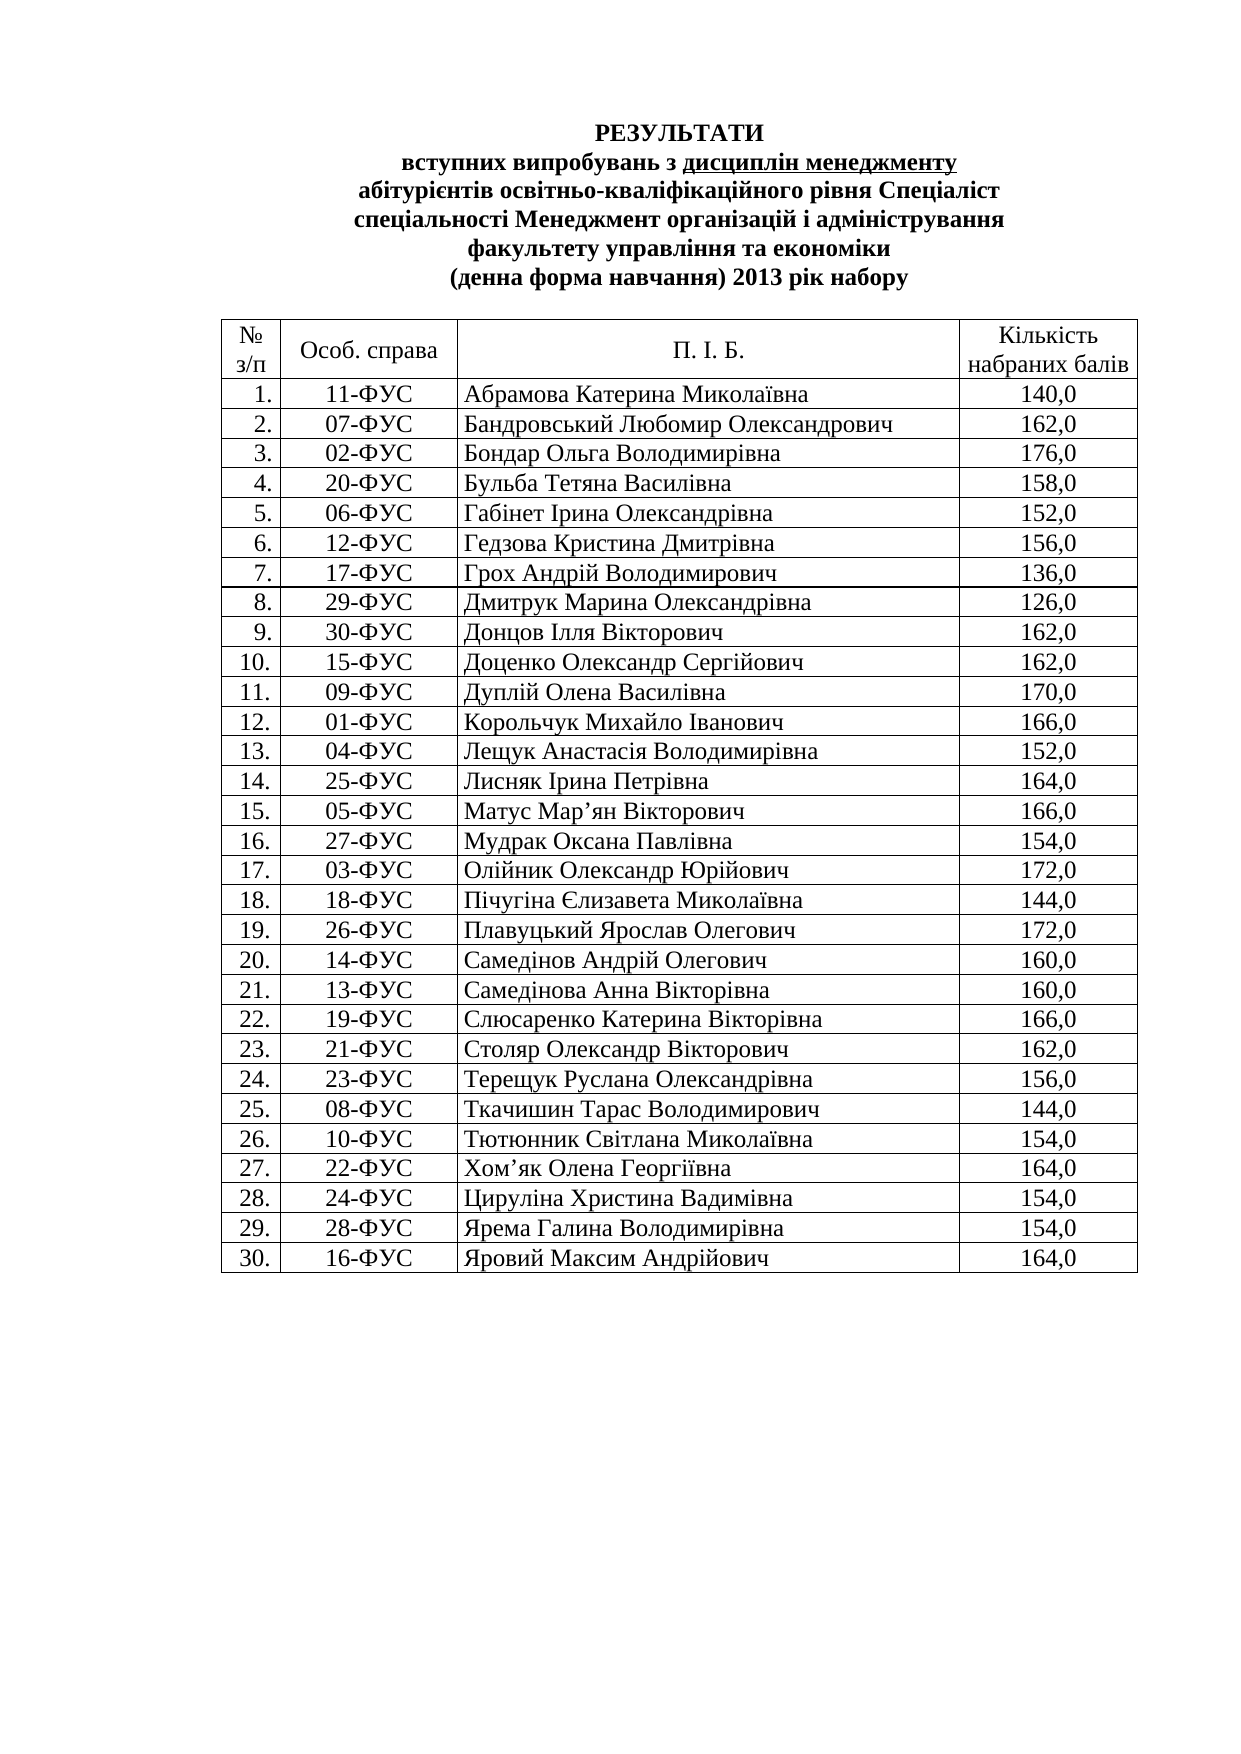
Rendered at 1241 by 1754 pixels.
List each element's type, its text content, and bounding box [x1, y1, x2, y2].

table_cell 09-ФУС [281, 677, 457, 706]
table_cell [222, 1183, 280, 1212]
table_cell [222, 379, 280, 408]
table_cell 144,0 [960, 1094, 1137, 1123]
text РЕЗУЛЬТАТИ вступних випробувань з дисциплін менеджменту [177, 118, 1181, 176]
table_cell Бондар Ольга Володимирівна [458, 439, 959, 467]
table_cell 11-ФУС [281, 379, 457, 408]
table_header № з/п [222, 320, 280, 378]
table_cell [222, 558, 280, 586]
table_cell [222, 1124, 280, 1152]
table_cell 166,0 [960, 1005, 1137, 1033]
table_cell 14-ФУС [281, 945, 457, 974]
table_cell Цируліна Христина Вадимівна [458, 1183, 959, 1212]
table_cell Мудрак Оксана Павлівна [458, 826, 959, 854]
table_cell Гедзова Кристина Дмитрівна [458, 528, 959, 557]
table_cell Лисняк Ірина Петрівна [458, 766, 959, 795]
table_cell Абрамова Катерина Миколаївна [458, 379, 959, 408]
table_cell 22-ФУС [281, 1154, 457, 1182]
table_cell 20-ФУС [281, 468, 457, 497]
table_cell 08-ФУС [281, 1094, 457, 1123]
table_cell Слюсаренко Катерина Вікторівна [458, 1005, 959, 1033]
table_cell Ярема Галина Володимирівна [458, 1213, 959, 1242]
table_cell 02-ФУС [281, 439, 457, 467]
table_cell [222, 1213, 280, 1242]
table_cell [222, 498, 280, 527]
table_cell 162,0 [960, 647, 1137, 676]
table_cell Габінет Ірина Олександрівна [458, 498, 959, 527]
table_cell [222, 945, 280, 974]
table_cell Лещук Анастасія Володимирівна [458, 736, 959, 765]
table_cell 29-ФУС [281, 588, 457, 616]
table_header Кількість набраних балів [960, 320, 1137, 378]
table_cell [222, 1034, 280, 1063]
text абітурієнтів освітньо-кваліфікаційного рівня Спеціаліст спеціальності Менеджмент організацій і адміністрування факультету управління та економіки (денна форма навчання) 2013 рік набору [177, 176, 1181, 291]
table_cell [222, 439, 280, 467]
table_cell 152,0 [960, 736, 1137, 765]
table_cell [222, 677, 280, 706]
table_cell 10-ФУС [281, 1124, 457, 1152]
table_cell 21-ФУС [281, 1034, 457, 1063]
table_cell Матус Мар’ян Вікторович [458, 796, 959, 825]
table_cell [222, 826, 280, 854]
table_cell Доценко Олександр Сергійович [458, 647, 959, 676]
table_cell Тютюнник Світлана Миколаївна [458, 1124, 959, 1152]
table_cell 19-ФУС [281, 1005, 457, 1033]
table_cell 160,0 [960, 975, 1137, 1003]
table_cell 162,0 [960, 617, 1137, 646]
table_cell Бульба Тетяна Василівна [458, 468, 959, 497]
table_cell [222, 1094, 280, 1123]
table_cell Пічугіна Єлизавета Миколаївна [458, 885, 959, 914]
table_cell 04-ФУС [281, 736, 457, 765]
table_cell 162,0 [960, 1034, 1137, 1063]
table_header Особ. справа [281, 320, 457, 378]
table_cell 136,0 [960, 558, 1137, 586]
table_cell [222, 796, 280, 825]
table_cell 24-ФУС [281, 1183, 457, 1212]
table_cell 156,0 [960, 528, 1137, 557]
table_cell [222, 1243, 280, 1272]
table_cell 12-ФУС [281, 528, 457, 557]
table_cell 01-ФУС [281, 707, 457, 735]
table_cell Бандровський Любомир Олександрович [458, 409, 959, 437]
table_cell 26-ФУС [281, 915, 457, 944]
table_cell 172,0 [960, 856, 1137, 884]
table_cell 13-ФУС [281, 975, 457, 1003]
table_cell Самедінов Андрій Олегович [458, 945, 959, 974]
table_cell [222, 1064, 280, 1093]
table_cell [222, 856, 280, 884]
table_cell [222, 1154, 280, 1182]
table_cell 162,0 [960, 409, 1137, 437]
table_cell Дуплій Олена Василівна [458, 677, 959, 706]
table_cell 140,0 [960, 379, 1137, 408]
table_cell 166,0 [960, 707, 1137, 735]
table_cell 152,0 [960, 498, 1137, 527]
table_cell 154,0 [960, 1183, 1137, 1212]
table_cell [222, 766, 280, 795]
table_cell 25-ФУС [281, 766, 457, 795]
table_cell Яровий Максим Андрійович [458, 1243, 959, 1272]
table_cell 170,0 [960, 677, 1137, 706]
table_cell [222, 736, 280, 765]
table_cell 160,0 [960, 945, 1137, 974]
table_cell 06-ФУС [281, 498, 457, 527]
table_cell 28-ФУС [281, 1213, 457, 1242]
table_cell 164,0 [960, 1154, 1137, 1182]
table_cell [222, 707, 280, 735]
table_cell Столяр Олександр Вікторович [458, 1034, 959, 1063]
table_cell [222, 915, 280, 944]
table_cell 30-ФУС [281, 617, 457, 646]
table_cell 176,0 [960, 439, 1137, 467]
table_cell 166,0 [960, 796, 1137, 825]
table_cell 03-ФУС [281, 856, 457, 884]
table_cell 27-ФУС [281, 826, 457, 854]
table_cell 144,0 [960, 885, 1137, 914]
table_cell 17-ФУС [281, 558, 457, 586]
table_cell 172,0 [960, 915, 1137, 944]
table_cell 23-ФУС [281, 1064, 457, 1093]
table_cell Корольчук Михайло Іванович [458, 707, 959, 735]
table_cell 154,0 [960, 1124, 1137, 1152]
table_cell 154,0 [960, 826, 1137, 854]
table_cell 164,0 [960, 1243, 1137, 1272]
table_cell Хом’як Олена Георгіївна [458, 1154, 959, 1182]
table_cell Терещук Руслана Олександрівна [458, 1064, 959, 1093]
table_cell 05-ФУС [281, 796, 457, 825]
table_cell [222, 885, 280, 914]
table_cell 164,0 [960, 766, 1137, 795]
table_cell [222, 528, 280, 557]
table_cell Ткачишин Тарас Володимирович [458, 1094, 959, 1123]
table_cell 18-ФУС [281, 885, 457, 914]
table_cell 07-ФУС [281, 409, 457, 437]
table_cell Дмитрук Марина Олександрівна [458, 588, 959, 616]
table_header П. І. Б. [458, 320, 959, 378]
table_cell 126,0 [960, 588, 1137, 616]
table_cell Плавуцький Ярослав Олегович [458, 915, 959, 944]
table_cell [222, 409, 280, 437]
table_cell 16-ФУС [281, 1243, 457, 1272]
table_cell Донцов Ілля Вікторович [458, 617, 959, 646]
table_cell [222, 647, 280, 676]
table_cell [222, 588, 280, 616]
table_cell [222, 617, 280, 646]
table_cell [222, 975, 280, 1003]
table_cell Олійник Олександр Юрійович [458, 856, 959, 884]
table_cell 15-ФУС [281, 647, 457, 676]
table_cell 156,0 [960, 1064, 1137, 1093]
table_cell Грох Андрій Володимирович [458, 558, 959, 586]
table_cell Самедінова Анна Вікторівна [458, 975, 959, 1003]
table_cell 154,0 [960, 1213, 1137, 1242]
table_cell 158,0 [960, 468, 1137, 497]
table_cell [222, 1005, 280, 1033]
table_cell [222, 468, 280, 497]
